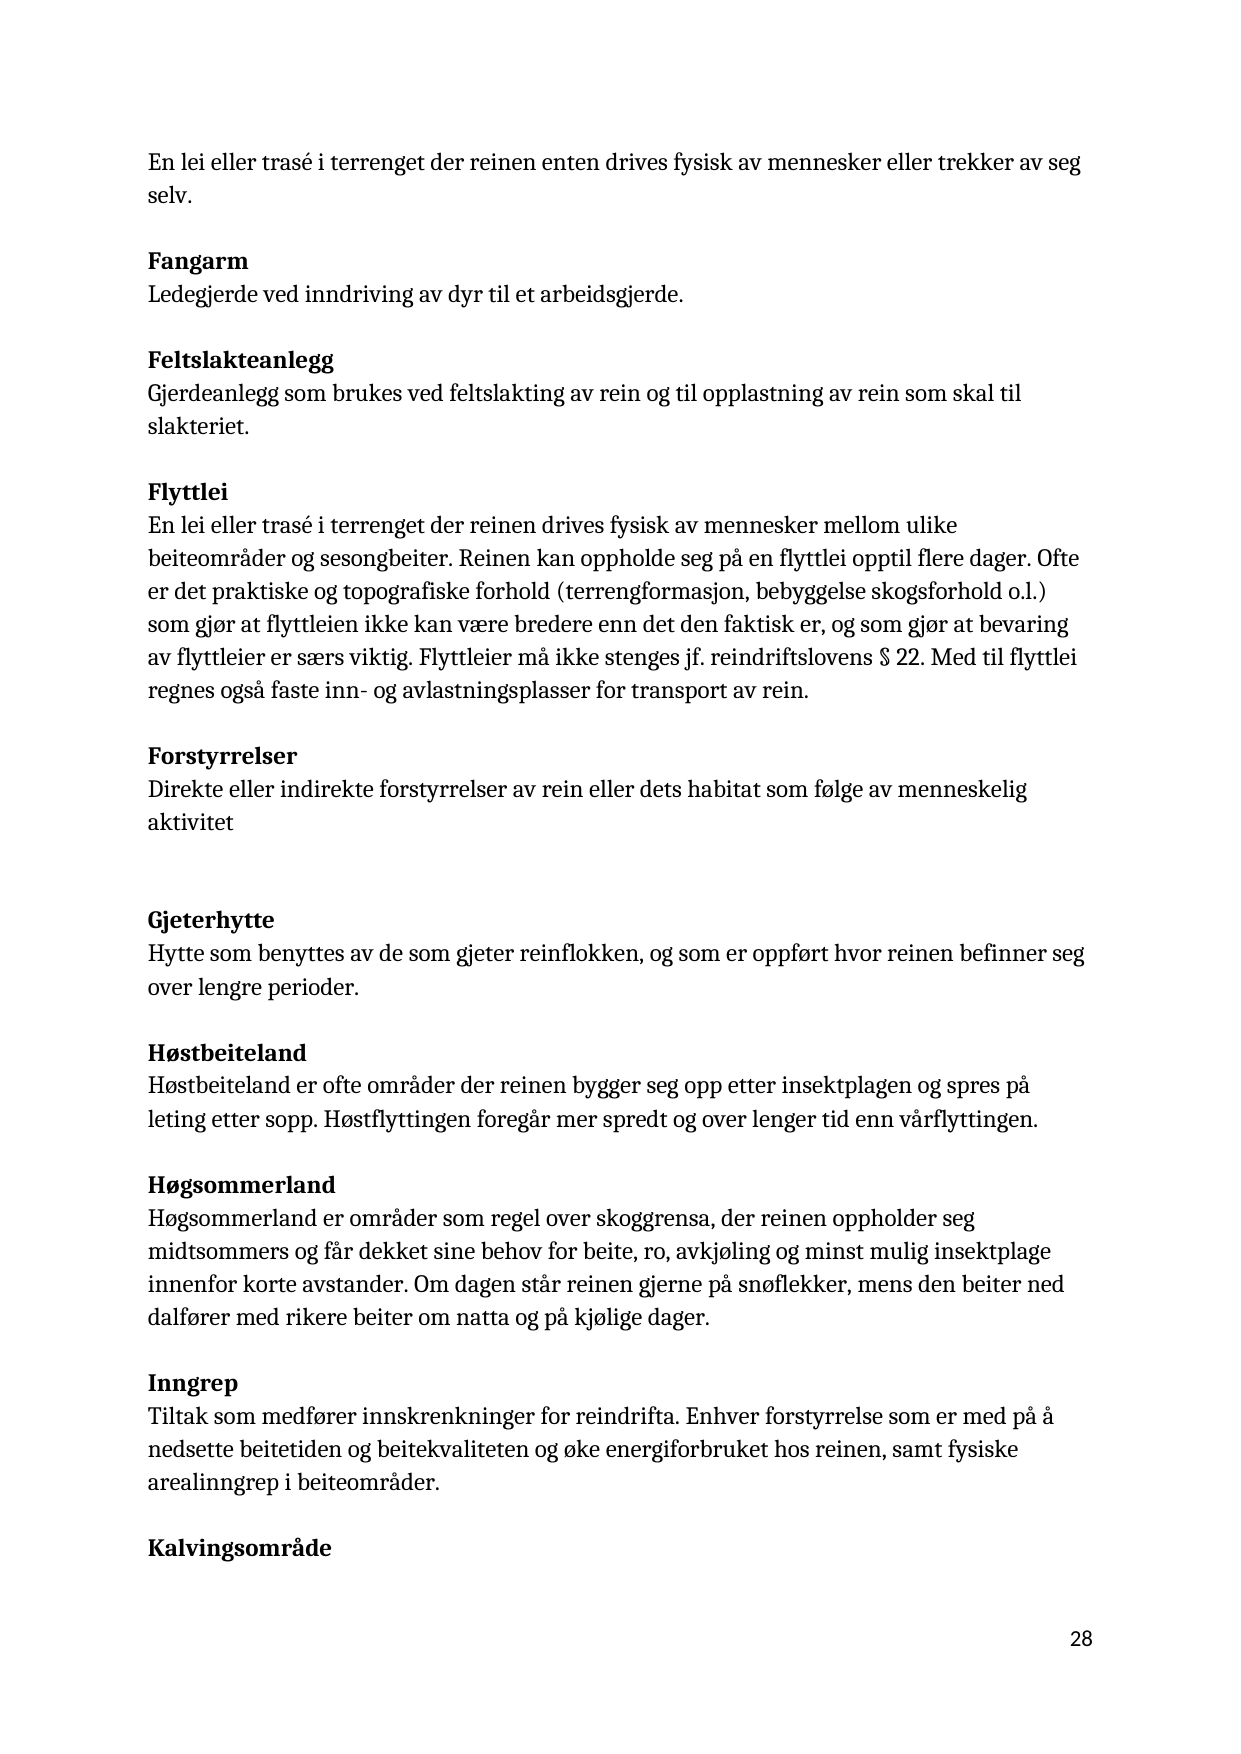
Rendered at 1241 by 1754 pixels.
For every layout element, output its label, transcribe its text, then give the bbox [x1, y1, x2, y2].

text Fangarm [148, 247, 1093, 275]
text Direkte eller indirekte forstyrrelser av rein eller dets habitat som følge av menneskelig aktivitet [148, 775, 1093, 837]
text Tiltak som medfører innskrenkninger for reindrifta. Enhver forstyrrelse som er med på å nedsette beitetiden og beitekvaliteten og øke energiforbruket hos reinen, samt fysiske arealinngrep i beiteområder. [148, 1402, 1093, 1496]
text Høstbeiteland er ofte områder der reinen bygger seg opp etter insektplagen og spres på leting etter sopp. Høstflyttingen foregår mer spredt og over lenger tid enn vårflyttingen. [148, 1071, 1093, 1133]
text Gjerdeanlegg som brukes ved feltslakting av rein og til opplastning av rein som skal til slakteriet. [148, 379, 1093, 441]
text Høgsommerland er områder som regel over skoggrensa, der reinen oppholder seg midtsommers og får dekket sine behov for beite, ro, avkjøling og minst mulig insektplage innenfor korte avstander. Om dagen står reinen gjerne på snøflekker, mens den beiter ned dalfører med rikere beiter om natta og på kjølige dager. [148, 1203, 1093, 1331]
text En lei eller trasé i terrenget der reinen enten drives fysisk av mennesker eller trekker av seg selv. [148, 148, 1093, 209]
text Hytte som benyttes av de som gjeter reinflokken, og som er oppført hvor reinen befinner seg over lengre perioder. [148, 939, 1093, 1001]
text Inngrep [148, 1369, 1093, 1397]
text Høgsommerland [148, 1171, 1093, 1199]
text Høstbeiteland [148, 1038, 1093, 1067]
text Forstyrrelser [148, 742, 1093, 771]
text En lei eller trasé i terrenget der reinen drives fysisk av mennesker mellom ulike beiteområder og sesongbeiter. Reinen kan oppholde seg på en flyttlei opptil flere dager. Ofte er det praktiske og topografiske forhold (terrengformasjon, bebyggelse skogsforhold o.l.) som gjør at flyttleien ikke kan være bredere enn det den faktisk er, og som gjør at bevaring av flyttleier er særs viktig. Flyttleier må ikke stenges jf. reindriftslovens § 22. Med til flyttlei regnes også faste inn- og avlastningsplasser for transport av rein. [148, 511, 1093, 705]
text Kalvingsområde [148, 1534, 1093, 1562]
text Flyttlei [148, 478, 1093, 507]
text Ledegjerde ved inndriving av dyr til et arbeidsgjerde. [148, 280, 1093, 308]
text Gjeterhytte [148, 906, 1093, 935]
text Feltslakteanlegg [148, 346, 1093, 374]
